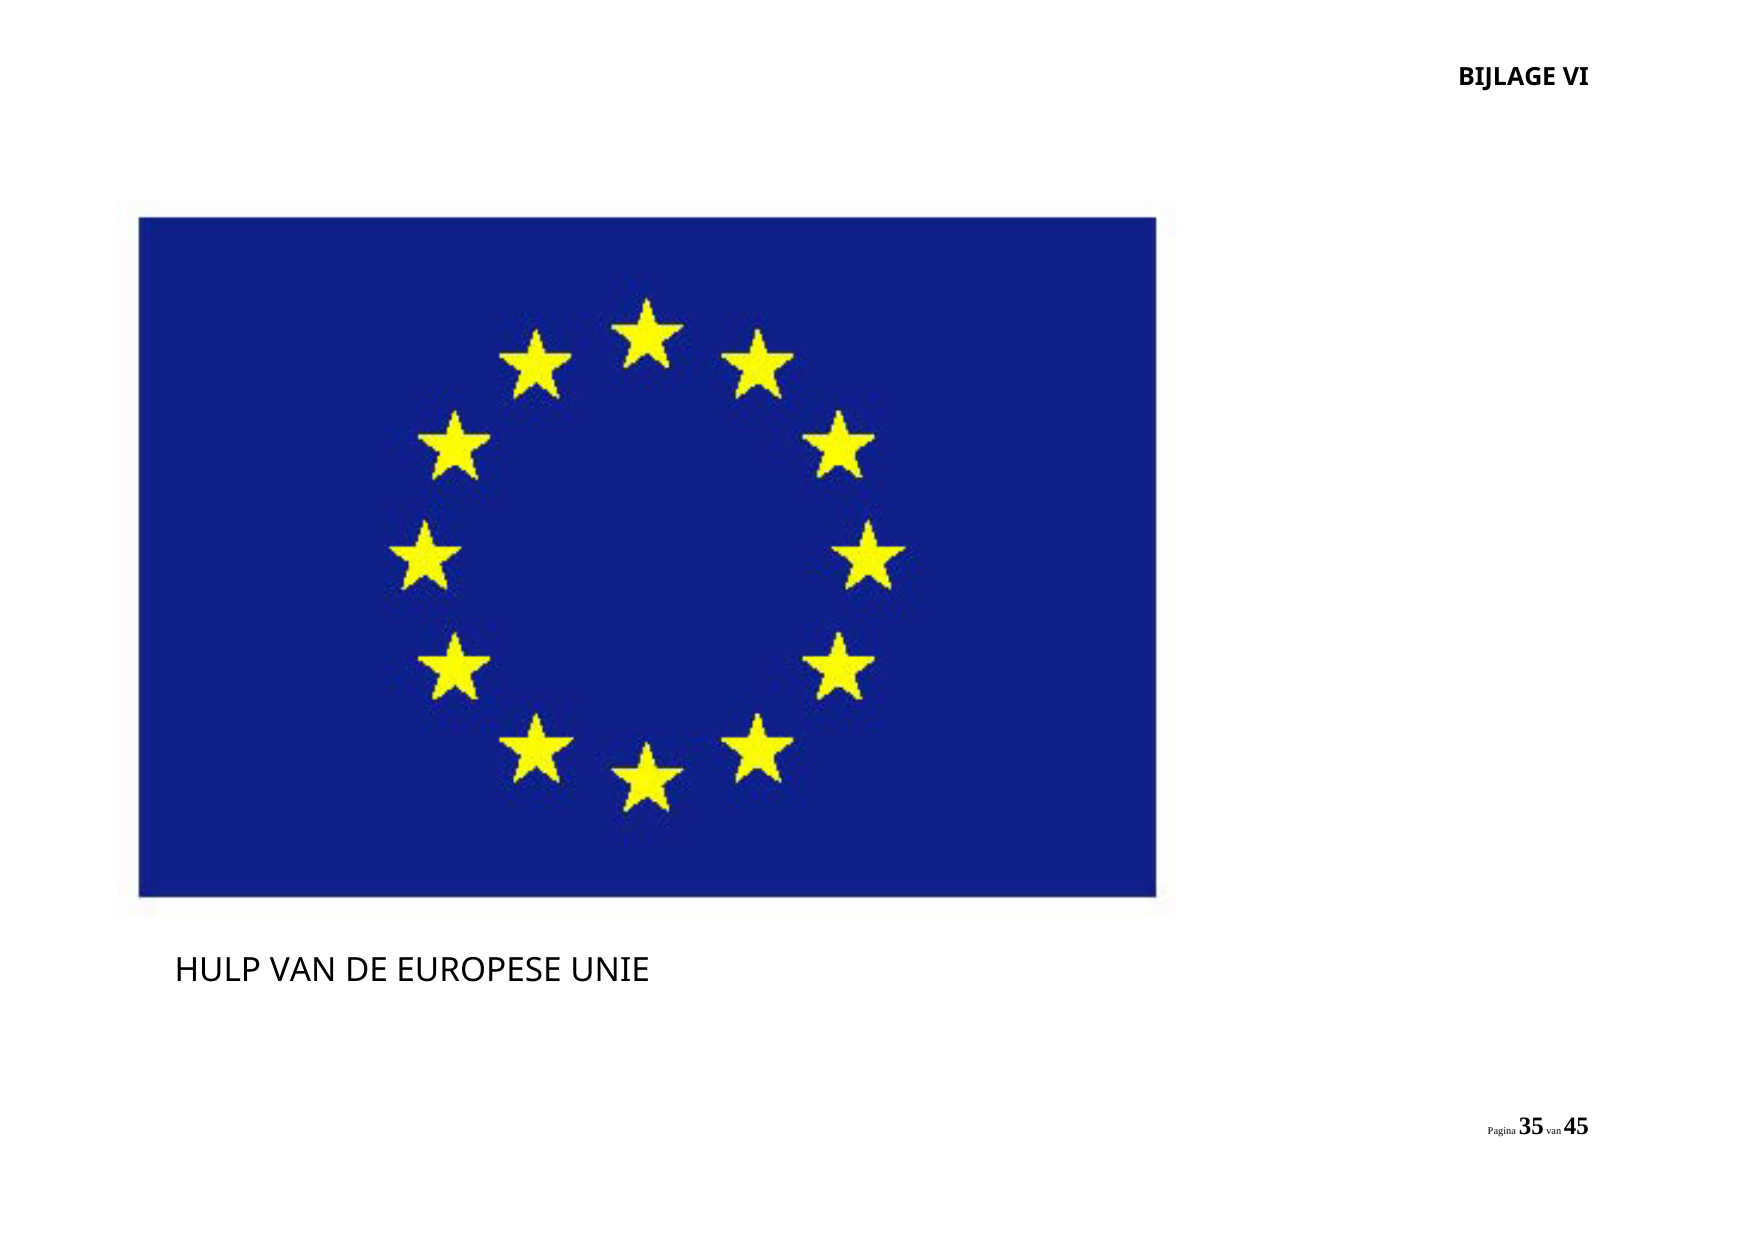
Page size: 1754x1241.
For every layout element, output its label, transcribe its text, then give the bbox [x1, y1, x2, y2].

text HULP VAN DE EUROPESE UNIE [118, 946, 1588, 991]
text BIJLAGE VI [118, 59, 1588, 93]
picture [118, 200, 1176, 917]
